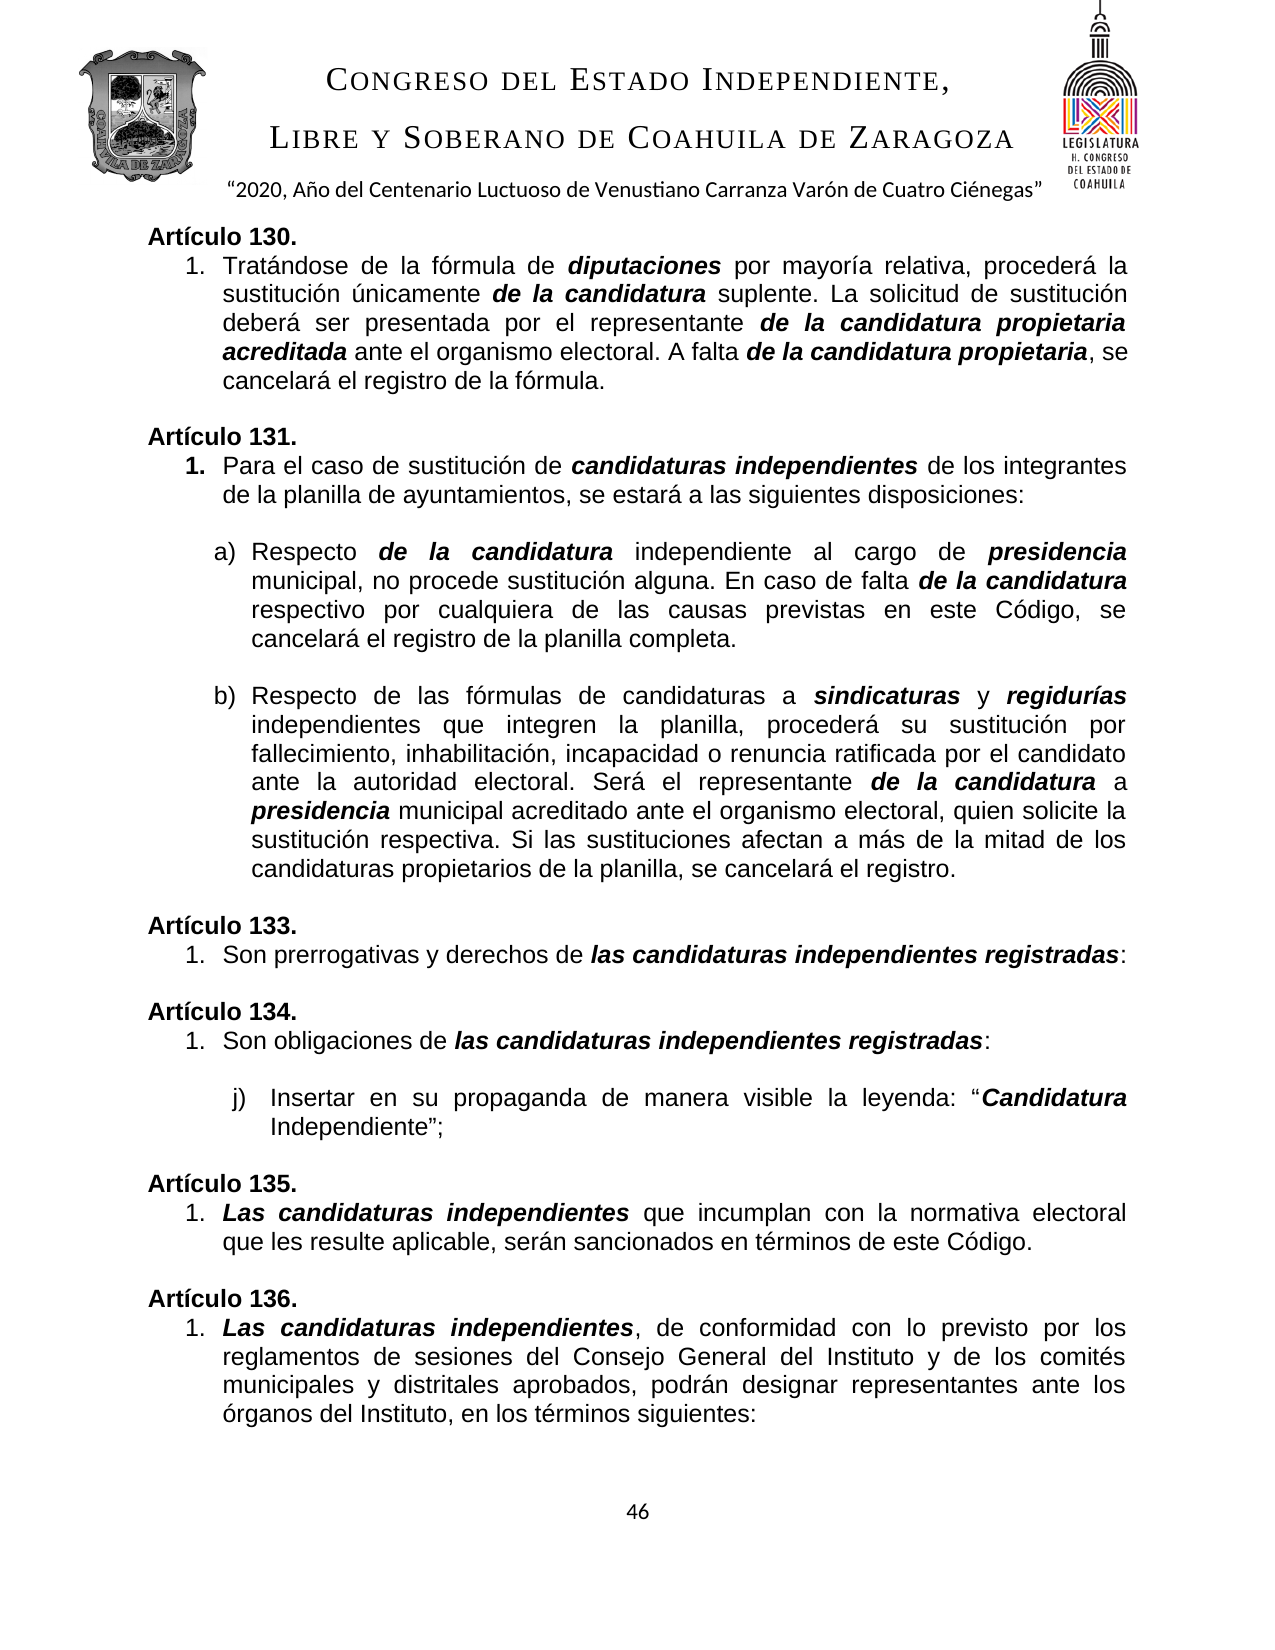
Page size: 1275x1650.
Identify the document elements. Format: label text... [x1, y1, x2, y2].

text Artículo 131. [147, 422, 1127, 451]
list Son obligaciones de las candidaturas independientes registradas: [185, 1026, 1127, 1055]
list Para el caso de sustitución de candidaturas independientes de los integrantes de la planilla de ayuntamientos, se estará a las siguientes disposiciones: [185, 451, 1127, 509]
text Artículo 134. [147, 997, 1127, 1026]
text Artículo 133. [147, 911, 1127, 940]
picture [77, 47, 208, 185]
text Artículo 130. [147, 222, 1128, 251]
list Tratándose de la fórmula de diputaciones por mayoría relativa, procederá la sustitución únicamente de la candidatura suplente. La solicitud de sustitución deberá ser presentada por el representante de la candidatura propietaria acreditada ante el organismo electoral. A falta de la candidatura propietaria, se cancelará el registro de la fórmula. [185, 251, 1128, 394]
list Insertar en su propaganda de manera visible la leyenda: “Candidatura Independiente”; [232, 1083, 1127, 1140]
text Artículo 135. [147, 1169, 1127, 1198]
picture [1036, 0, 1164, 189]
list Respecto de la candidatura independiente al cargo de presidencia municipal, no procede sustitución alguna. En caso de falta de la candidatura respectivo por cualquiera de las causas previstas en este Código, se cancelará el registro de la planilla completa. [214, 537, 1127, 652]
list Las candidaturas independientes, de conformidad con lo previsto por los reglamentos de sesiones del Consejo General del Instituto y de los comités municipales y distritales aprobados, podrán designar representantes ante los órganos del Instituto, en los términos siguientes: [185, 1313, 1127, 1428]
list Son prerrogativas y derechos de las candidaturas independientes registradas: [185, 940, 1127, 969]
text Artículo 136. [148, 1284, 1127, 1313]
list Las candidaturas independientes que incumplan con la normativa electoral que les resulte aplicable, serán sancionados en términos de este Código. [185, 1198, 1127, 1255]
list Respecto de las fórmulas de candidaturas a sindicaturas y regidurías independientes que integren la planilla, procederá su sustitución por fallecimiento, inhabilitación, incapacidad o renuncia ratificada por el candidato ante la autoridad electoral. Será el representante de la candidatura a presidencia municipal acreditado ante el organismo electoral, quien solicite la sustitución respectiva. Si las sustituciones afectan a más de la mitad de los candidaturas propietarios de la planilla, se cancelará el registro. [214, 681, 1127, 882]
